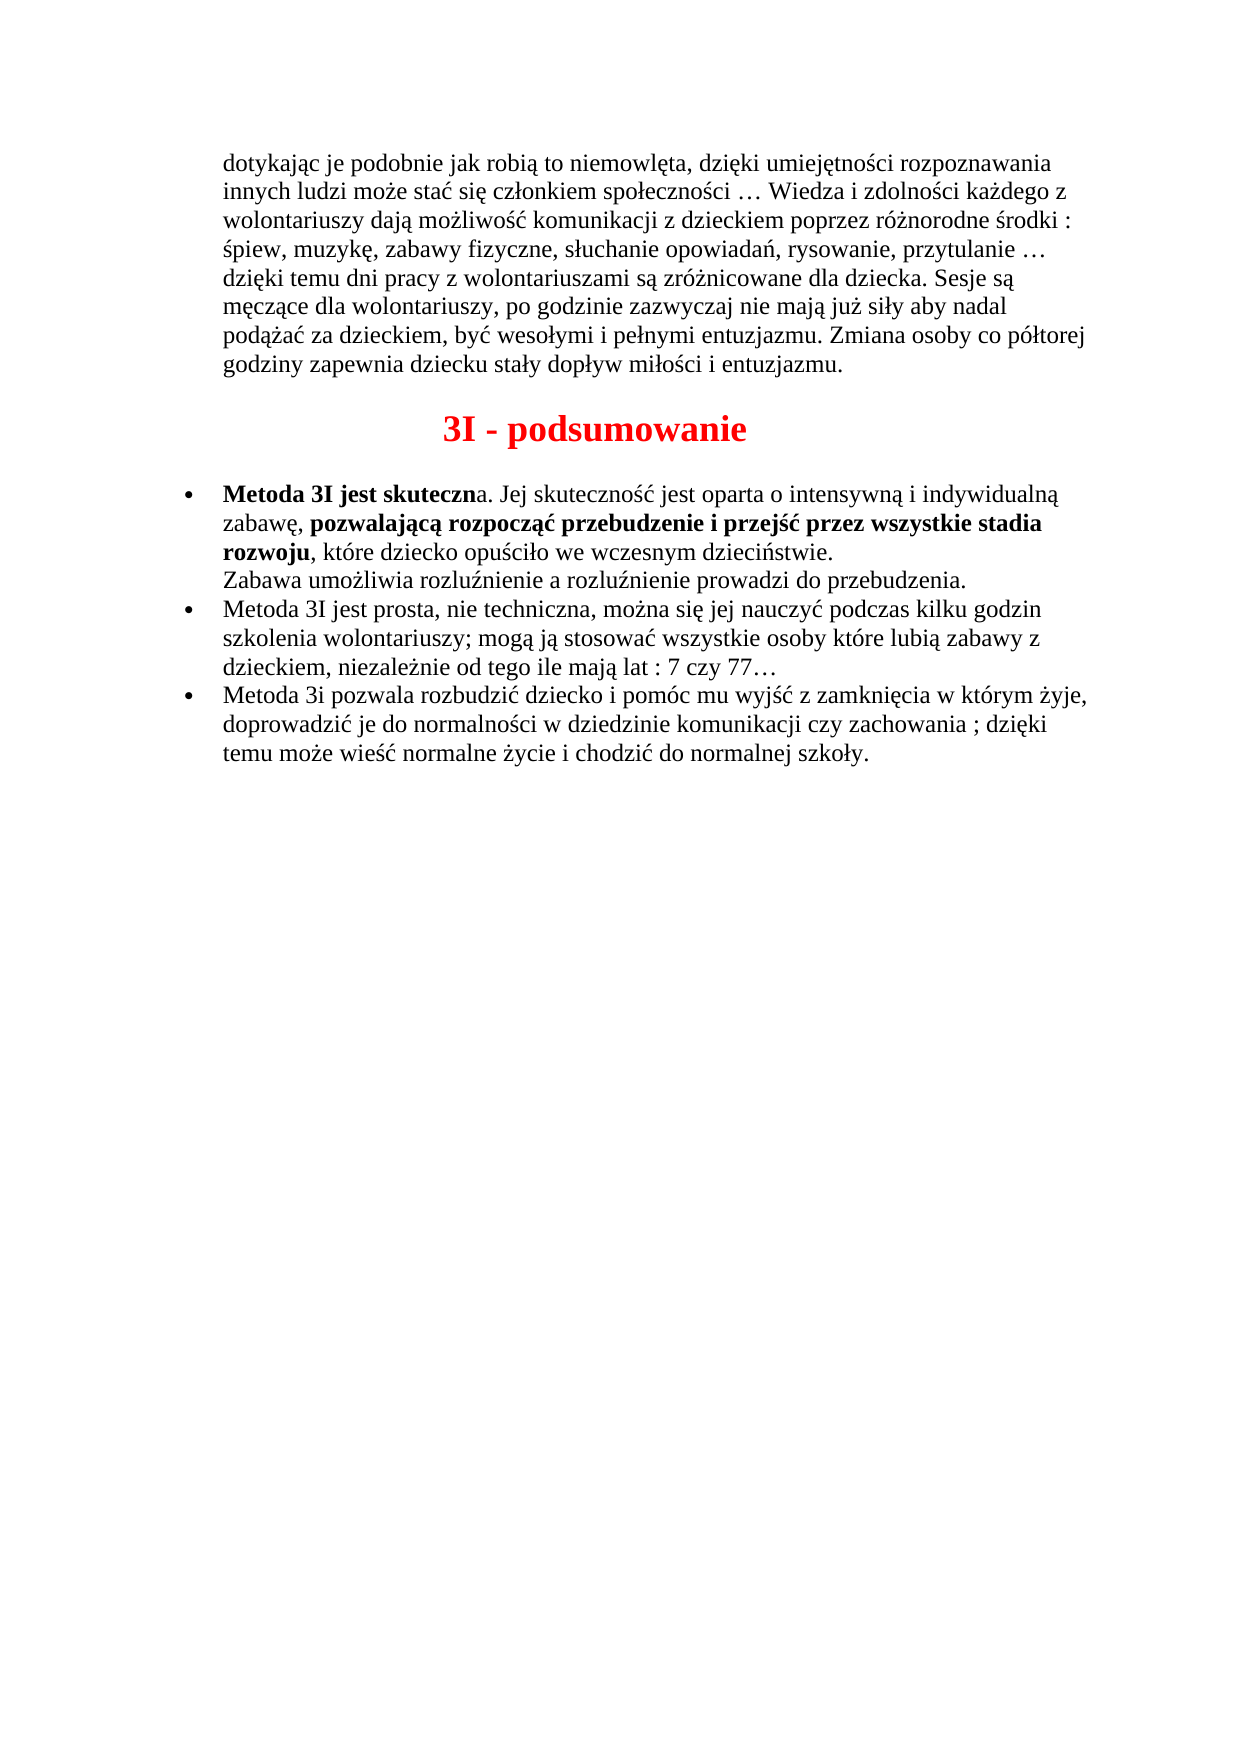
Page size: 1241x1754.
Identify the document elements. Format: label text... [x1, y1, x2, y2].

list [185, 148, 1093, 378]
list Metoda 3I jest skuteczna. Jej skuteczność jest oparta o intensywną i indywidualną zabawę, pozwalającą rozpocząć przebudzenie i przejść przez wszystkie stadia rozwoju, które dziecko opuściło we wczesnym dzieciństwie. Zabawa umożliwia rozluźnienie a rozluźnienie prowadzi do przebudzenia. [185, 479, 1093, 594]
list Metoda 3i pozwala rozbudzić dziecko i pomóc mu wyjść z zamknięcia w którym żyje, doprowadzić je do normalności w dziedzinie komunikacji czy zachowania ; dzięki temu może wieść normalne życie i chodzić do normalnej szkoły. [185, 680, 1093, 767]
text 3I - podsumowanie [369, 407, 1093, 450]
list Metoda 3I jest prosta, nie techniczna, można się jej nauczyć podczas kilku godzin szkolenia wolontariuszy; mogą ją stosować wszystkie osoby które lubią zabawy z dzieckiem, niezależnie od tego ile mają lat : 7 czy 77… [185, 594, 1093, 680]
